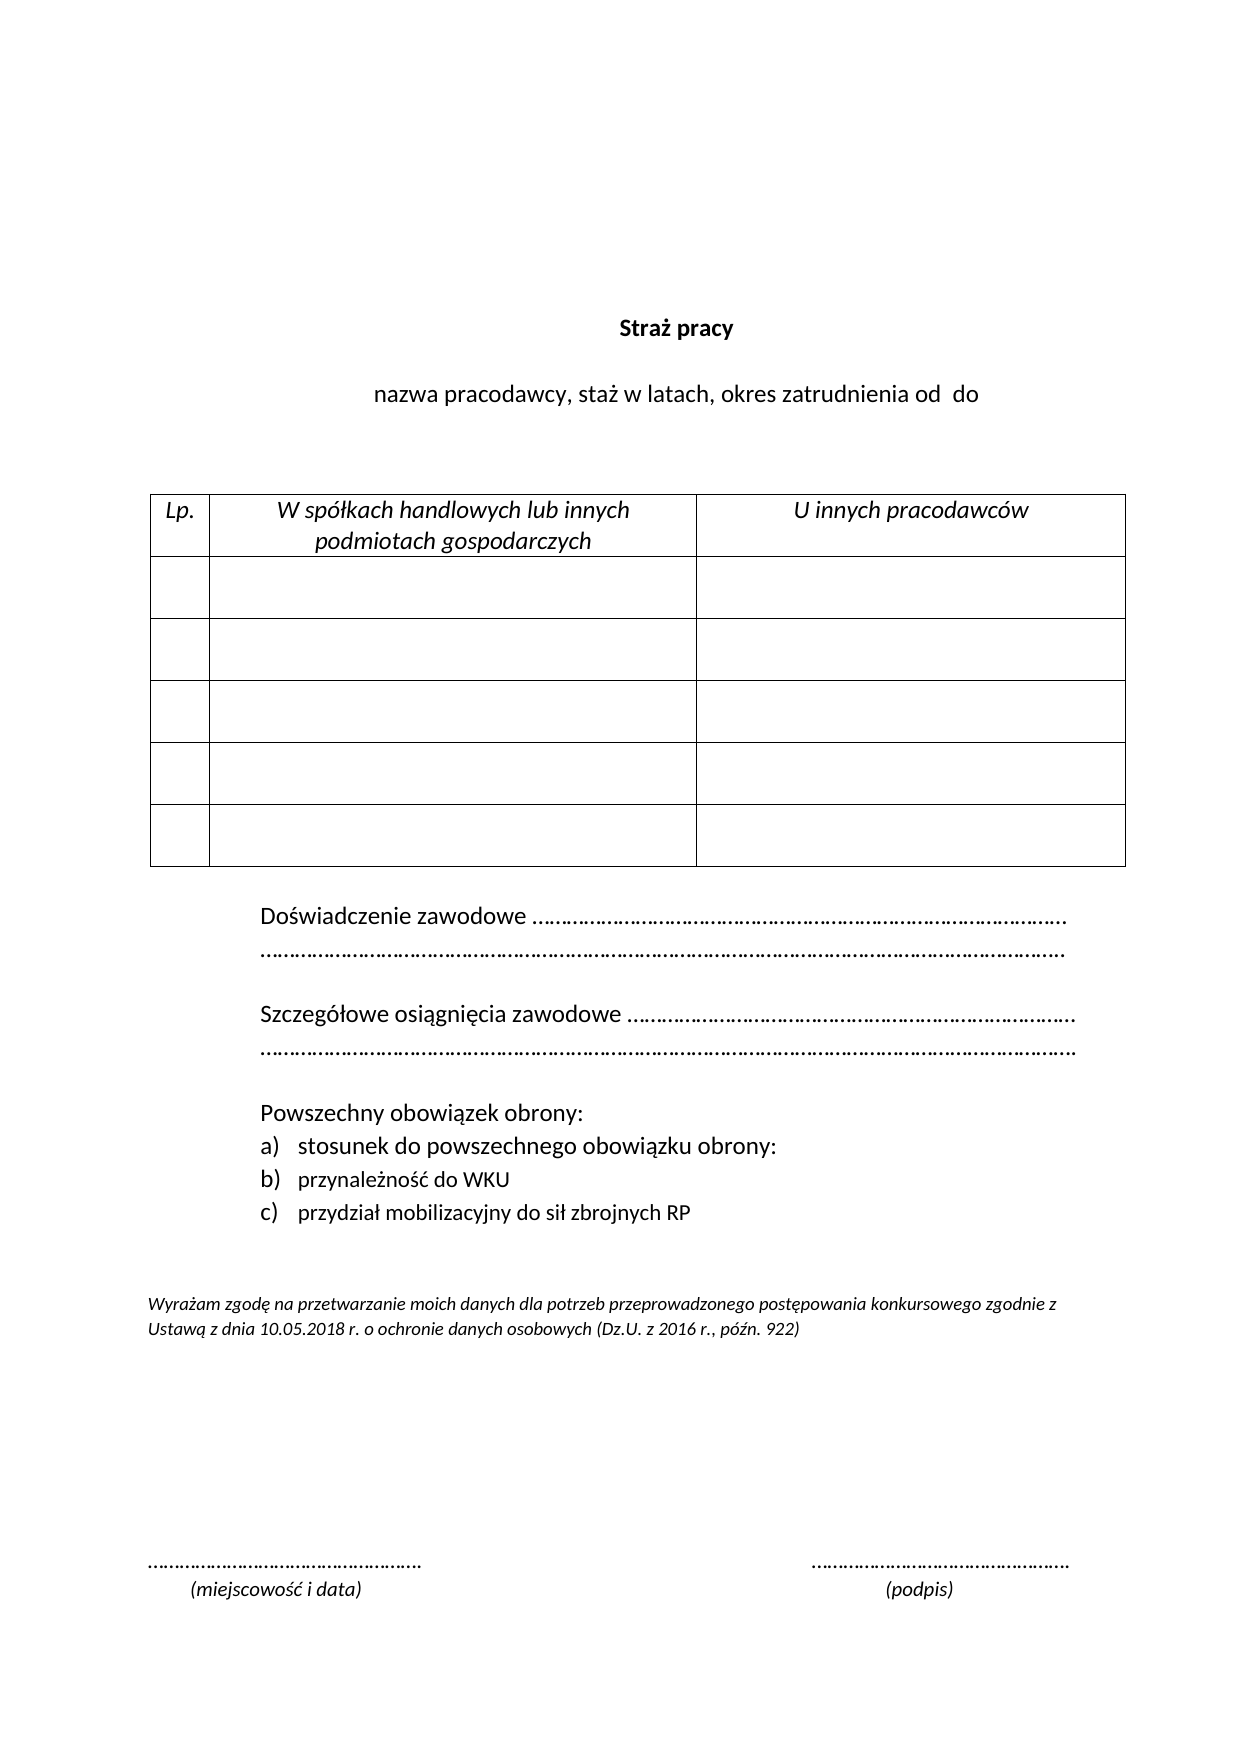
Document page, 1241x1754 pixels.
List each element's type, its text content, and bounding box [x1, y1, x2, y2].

table_cell [697, 619, 1125, 680]
table_cell [210, 805, 696, 866]
table_cell [210, 557, 696, 618]
table_header W spółkach handlowych lub innych podmiotach gospodarczych [210, 495, 696, 556]
list ………………………………………………………………………………………………………………………….. [260, 933, 1093, 963]
list Powszechny obowiązek obrony: [260, 1097, 1093, 1128]
list stosunek do powszechnego obowiązku obrony: [260, 1130, 1093, 1161]
table_cell [697, 557, 1125, 618]
list nazwa pracodawcy, staż w latach, okres zatrudnienia od do [260, 378, 1093, 408]
list Straż pracy [260, 312, 1093, 343]
list przydział mobilizacyjny do sił zbrojnych RP [260, 1196, 1093, 1227]
text ……………………………………………. …………………………………………. [148, 1546, 1093, 1574]
text Wyrażam zgodę na przetwarzanie moich danych dla potrzeb przeprowadzonego postępowania konkursowego zgodnie z Ustawą z dnia 10.05.2018 r. o ochronie danych osobowych (Dz.U. z 2016 r., późn. 922) [148, 1293, 1093, 1340]
table_cell [151, 743, 209, 804]
table_cell [151, 681, 209, 742]
table_cell [151, 805, 209, 866]
list Szczegółowe osiągnięcia zawodowe …………………………………………………………………… [260, 999, 1093, 1029]
list przynależność do WKU [260, 1163, 1093, 1194]
table_cell [697, 743, 1125, 804]
text (miejscowość i data) (podpis) [148, 1576, 1093, 1602]
table_cell [697, 805, 1125, 866]
table_cell [210, 681, 696, 742]
list Doświadczenie zawodowe ………………………………………………………………………………… [260, 900, 1093, 930]
table_cell [697, 681, 1125, 742]
table_cell [210, 743, 696, 804]
table_cell [151, 557, 209, 618]
list ……………………………………………………………………………………………………………………………. [260, 1032, 1093, 1062]
table_cell [151, 619, 209, 680]
table_header Lp. [151, 495, 209, 556]
table_header U innych pracodawców [697, 495, 1125, 556]
table_cell [210, 619, 696, 680]
